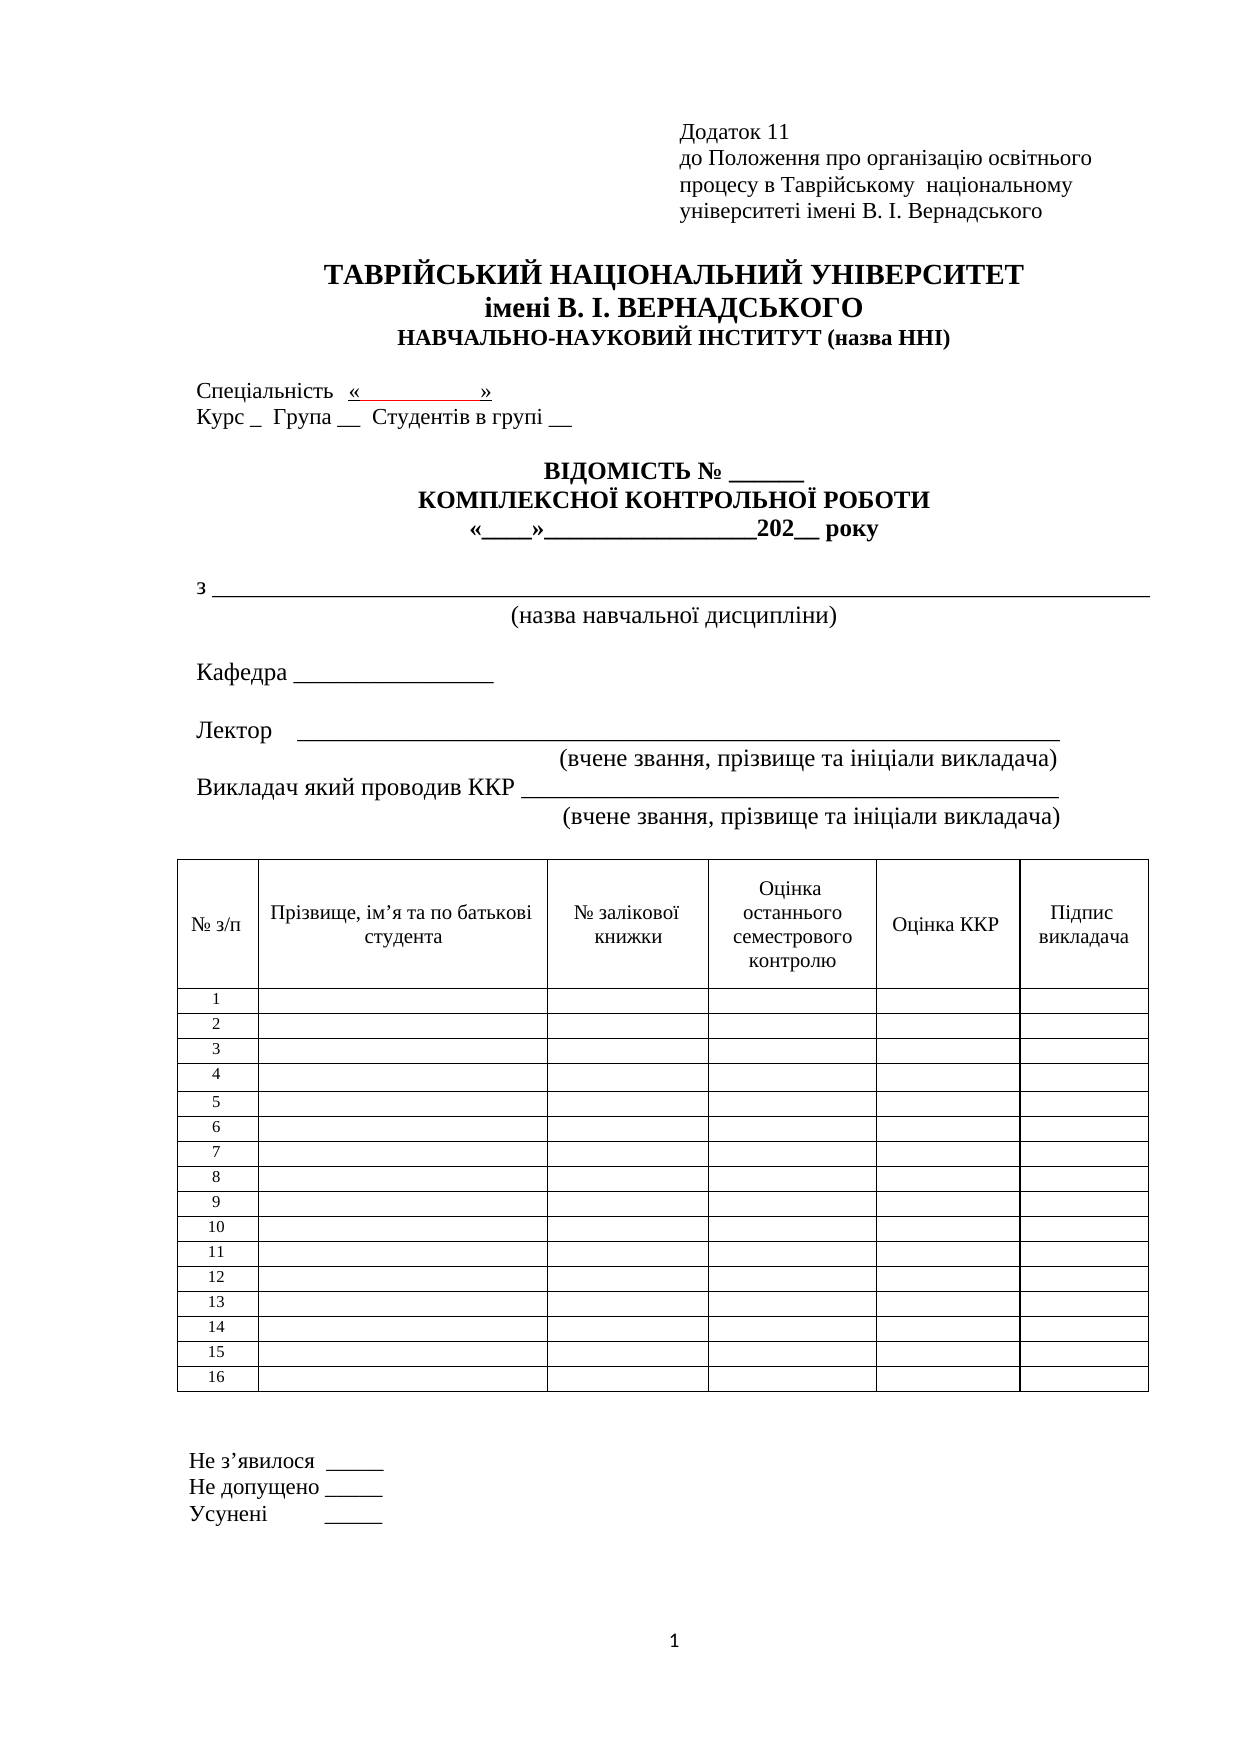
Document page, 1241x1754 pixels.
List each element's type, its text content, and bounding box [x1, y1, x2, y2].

table_cell [1021, 1092, 1148, 1116]
table_header Підпис викладача [1021, 860, 1148, 988]
table_cell [259, 1092, 547, 1116]
table_cell [709, 1367, 876, 1391]
table_cell [259, 989, 547, 1013]
text ТАВРІЙСЬКИЙ НАЦІОНАЛЬНИЙ УНІВЕРСИТЕТ [196, 257, 1152, 291]
table_cell [709, 1167, 876, 1191]
table_header Прізвище, ім’я та по батькові студента [259, 860, 547, 988]
text Лектор _____________________________________________________________ [196, 715, 1152, 743]
table_cell 9 [178, 1192, 258, 1216]
table_cell [877, 1142, 1019, 1166]
table_cell [259, 1014, 547, 1038]
table_cell [548, 1267, 708, 1291]
table_cell 13 [178, 1292, 258, 1316]
table_cell [1021, 1039, 1148, 1063]
table_cell [259, 1217, 547, 1241]
table_cell [548, 1192, 708, 1216]
table_cell [1021, 1167, 1148, 1191]
table_cell [709, 1117, 876, 1141]
table_cell [709, 1039, 876, 1063]
table_cell [877, 1267, 1019, 1291]
table_cell [548, 1092, 708, 1116]
table_cell [709, 1242, 876, 1266]
table_cell [1021, 1142, 1148, 1166]
table_cell [877, 1217, 1019, 1241]
table_cell [259, 1267, 547, 1291]
table_cell [709, 1192, 876, 1216]
table_cell 7 [178, 1142, 258, 1166]
table_cell [548, 1292, 708, 1316]
text імені В. І. ВЕРНАДСЬКОГО [196, 291, 1152, 324]
table_cell [709, 1317, 876, 1341]
table_cell 16 [178, 1367, 258, 1391]
table_cell [548, 989, 708, 1013]
text ВІДОМІСТЬ № ______ [196, 456, 1152, 485]
text Додаток 11 [679, 118, 1152, 144]
table_cell [877, 1039, 1019, 1063]
table_header Оцінка ККР [877, 860, 1019, 988]
table_cell [259, 1242, 547, 1266]
table_cell [548, 1117, 708, 1141]
table_cell [1021, 1064, 1148, 1091]
table_cell [259, 1292, 547, 1316]
text Кафедра ________________ [196, 657, 1152, 686]
table_header № залікової книжки [548, 860, 708, 988]
table_cell 14 [178, 1317, 258, 1341]
table_cell 2 [178, 1014, 258, 1038]
table_cell [259, 1342, 547, 1366]
table_cell [259, 1192, 547, 1216]
text Викладач який проводив ККР ___________________________________________ [196, 772, 1152, 801]
table_cell 11 [178, 1242, 258, 1266]
table_cell [548, 1142, 708, 1166]
table_cell 8 [178, 1167, 258, 1191]
table_cell [259, 1039, 547, 1063]
table_cell [1021, 1117, 1148, 1141]
table_cell [877, 1167, 1019, 1191]
table_cell [877, 1014, 1019, 1038]
text «____»_________________202__ року [196, 513, 1152, 542]
table_cell [548, 1217, 708, 1241]
table_cell [877, 1367, 1019, 1391]
table_cell [548, 1039, 708, 1063]
table_cell [877, 989, 1019, 1013]
table_cell [709, 1217, 876, 1241]
table_cell [709, 1014, 876, 1038]
table_cell [709, 1092, 876, 1116]
table_cell 3 [178, 1039, 258, 1063]
table_cell [1021, 1014, 1148, 1038]
table_cell [709, 989, 876, 1013]
table_cell [259, 1064, 547, 1091]
table_cell [259, 1117, 547, 1141]
table_cell [259, 1167, 547, 1191]
table_cell [259, 1317, 547, 1341]
table_cell 1 [178, 989, 258, 1013]
table_cell [877, 1242, 1019, 1266]
table_cell [548, 1014, 708, 1038]
table_cell [709, 1142, 876, 1166]
table_cell [1021, 1267, 1148, 1291]
table_cell 10 [178, 1217, 258, 1241]
table_cell [548, 1342, 708, 1366]
table_cell [548, 1317, 708, 1341]
table_cell [548, 1167, 708, 1191]
table_cell [709, 1267, 876, 1291]
table_cell [259, 1367, 547, 1391]
text (вчене звання, прізвище та ініціали викладача) [196, 801, 1152, 830]
text (назва навчальної дисципліни) [196, 600, 1152, 628]
table_header № з/п [178, 860, 258, 988]
table_cell [877, 1117, 1019, 1141]
table_cell [877, 1064, 1019, 1091]
table_cell [877, 1317, 1019, 1341]
table_cell [709, 1292, 876, 1316]
table_cell [877, 1292, 1019, 1316]
table_cell [1021, 1342, 1148, 1366]
text НАВЧАЛЬНО-НАУКОВИЙ ІНСТИТУТ (назва ННІ) [196, 324, 1152, 351]
text (вчене звання, прізвище та ініціали викладача) [196, 743, 1152, 772]
table_header Не з’явилося _____ [177, 1447, 927, 1473]
table_cell [548, 1367, 708, 1391]
table_header Оцінка останнього семестрового контролю [709, 860, 876, 988]
text до Положення про організацію освітнього процесу в Таврійському національному університеті імені В. І. Вернадського [679, 144, 1152, 223]
table_cell [877, 1342, 1019, 1366]
table_cell [709, 1064, 876, 1091]
text з ___________________________________________________________________________ [196, 571, 1152, 600]
table_cell 15 [178, 1342, 258, 1366]
table_cell [259, 1142, 547, 1166]
table_cell [548, 1242, 708, 1266]
table_cell [709, 1342, 876, 1366]
text Спеціальність « » [196, 377, 1152, 403]
table_cell [1021, 1217, 1148, 1241]
table_cell [1021, 1367, 1148, 1391]
table_cell [1021, 1317, 1148, 1341]
table_cell [1021, 1242, 1148, 1266]
table_cell [1021, 989, 1148, 1013]
text Курс _ Група __ Студентів в групі __ [196, 403, 1152, 429]
table_cell 4 [178, 1064, 258, 1091]
table_cell Не допущено _____ Усунені _____ [177, 1474, 927, 1526]
table_cell 12 [178, 1267, 258, 1291]
table_cell [877, 1092, 1019, 1116]
table_cell [1021, 1292, 1148, 1316]
text КОМПЛЕКСНОЇ КОНТРОЛЬНОЇ РОБОТИ [196, 485, 1152, 513]
table_cell [877, 1192, 1019, 1216]
table_cell 5 [178, 1092, 258, 1116]
table_cell [1021, 1192, 1148, 1216]
table_cell 6 [178, 1117, 258, 1141]
table_cell [548, 1064, 708, 1091]
